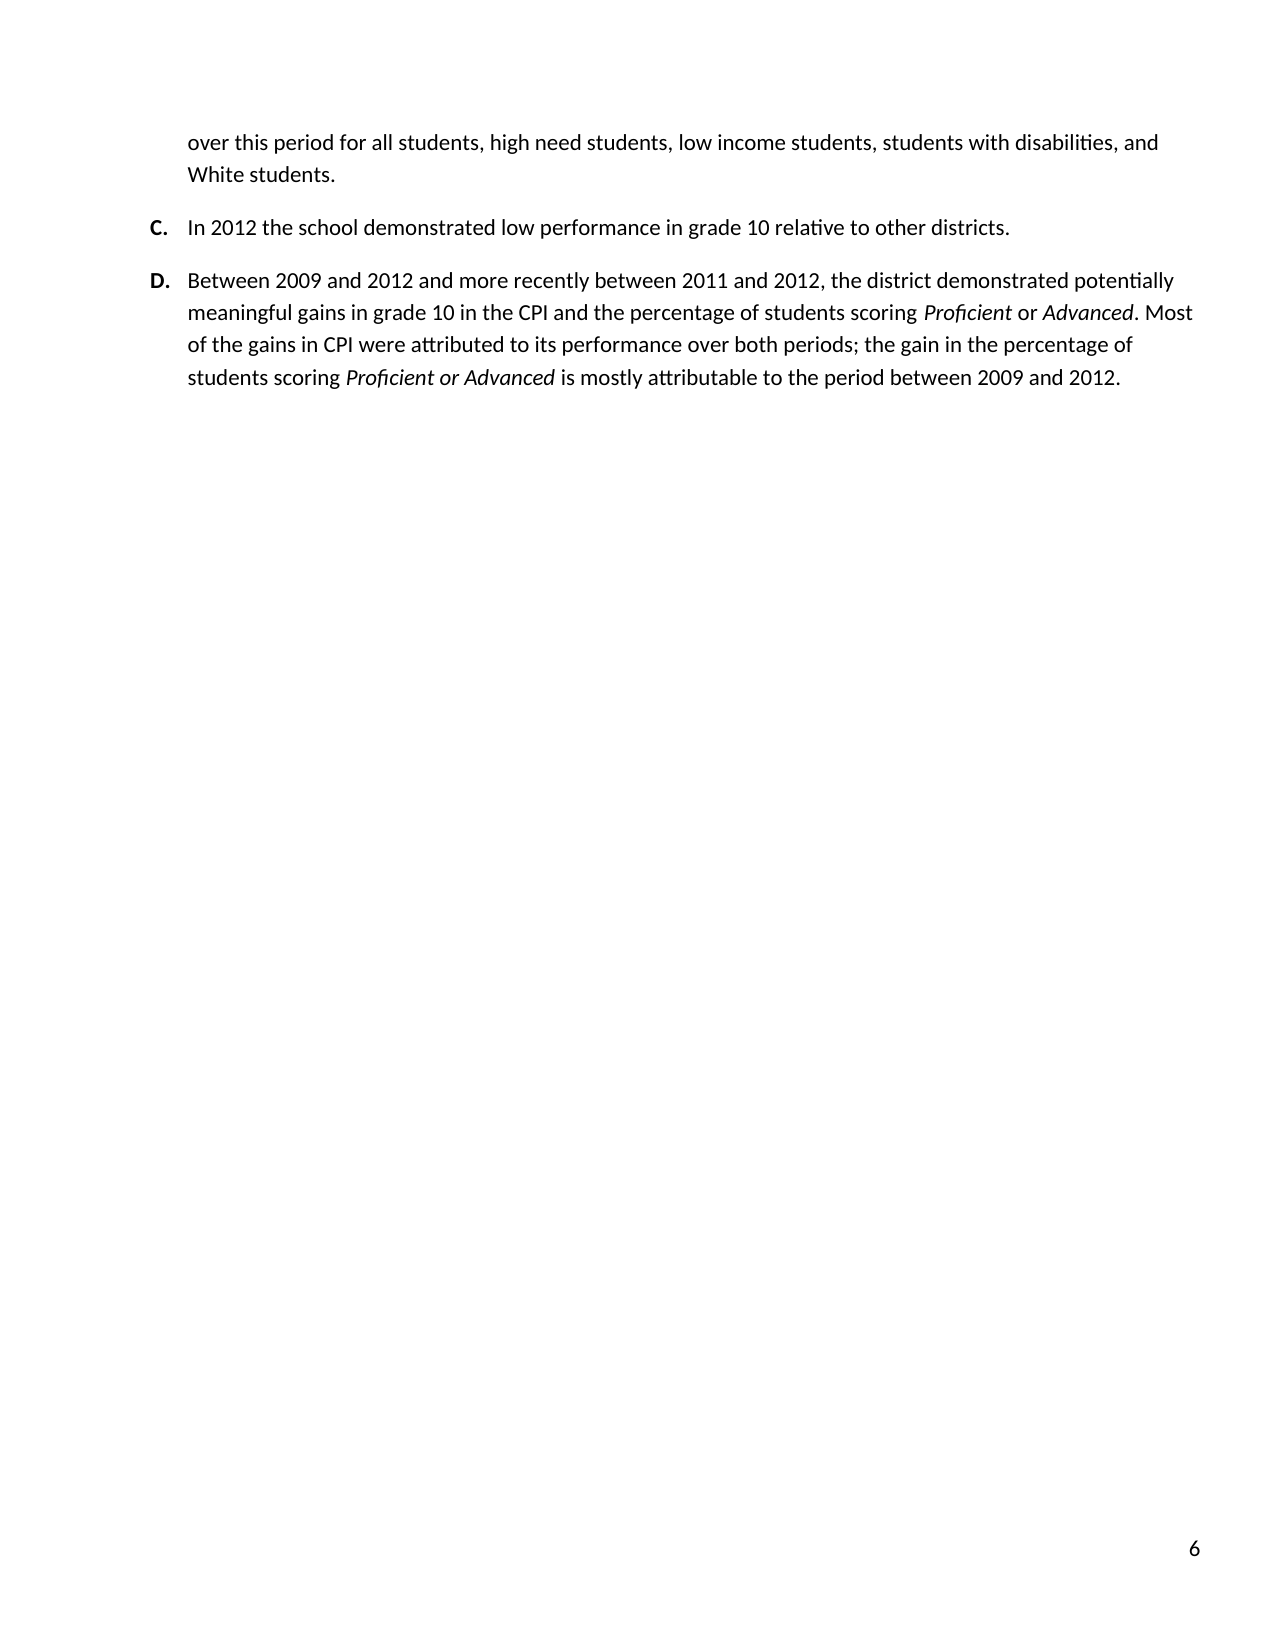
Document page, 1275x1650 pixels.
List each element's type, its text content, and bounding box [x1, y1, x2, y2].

text B. The school earned extra credit toward its annual PPI for increasing the percentage of students scoring Advanced 10 percent or more between 2011 and 2012 for high need students and low income students, and it earned extra credit for decreasing the percentage of students scoring Warning/Failing 10 percent or more over this period for all students, high need students, low income students, students with disabilities, and White students. [75, 128, 1200, 188]
text C. In 2012 the school demonstrated low performance in grade 10 relative to other districts. [75, 213, 1200, 241]
text D. Between 2009 and 2012 and more recently between 2011 and 2012, the district demonstrated potentially meaningful gains in grade 10 in the CPI and the percentage of students scoring Proficient or Advanced. Most of the gains in CPI were attributed to its performance over both periods; the gain in the percentage of students scoring Proficient or Advanced is mostly attributable to the period between 2009 and 2012. [75, 266, 1200, 391]
